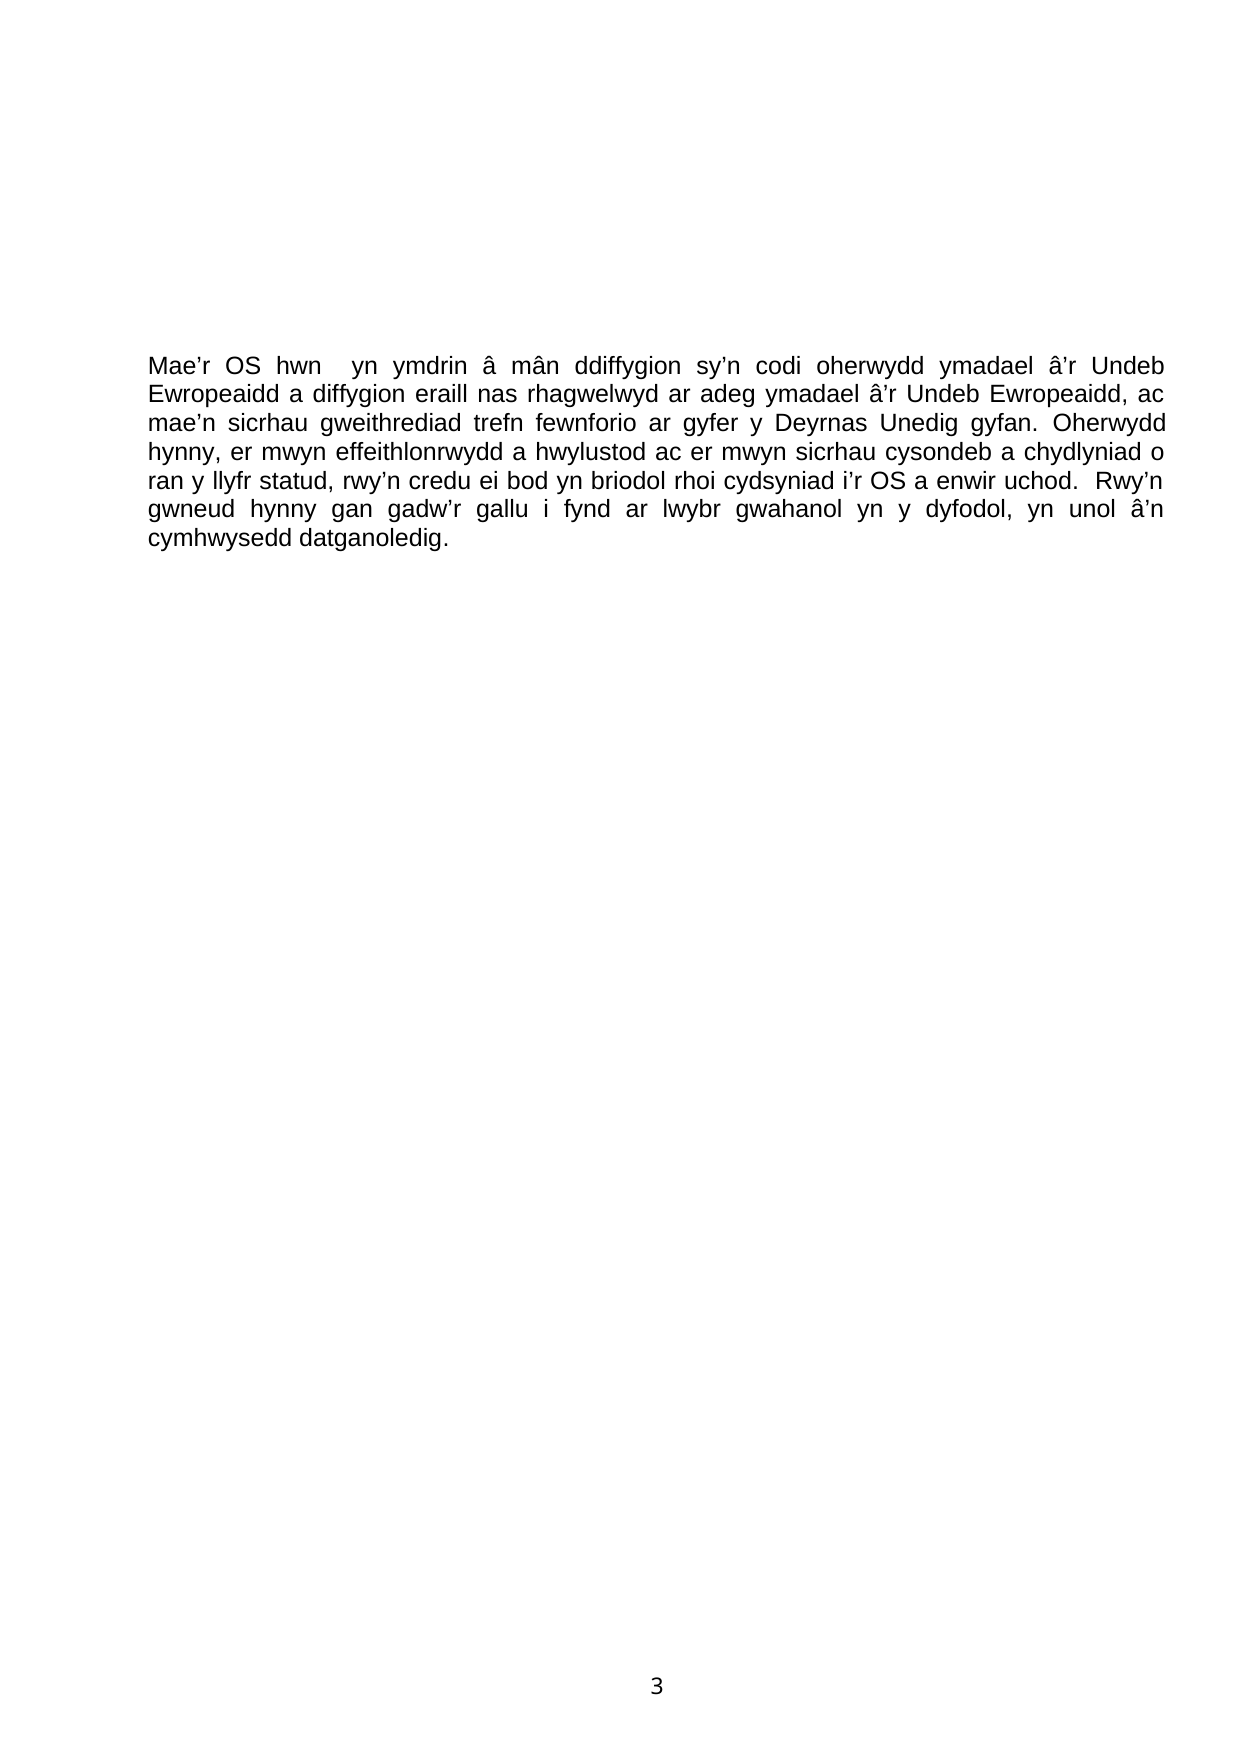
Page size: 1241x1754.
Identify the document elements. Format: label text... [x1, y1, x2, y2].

text Mae’r OS hwn yn ymdrin â mân ddiffygion sy’n codi oherwydd ymadael â’r Undeb Ewropeaidd a diffygion eraill nas rhagwelwyd ar adeg ymadael â’r Undeb Ewropeaidd, ac mae’n sicrhau gweithrediad trefn fewnforio ar gyfer y Deyrnas Unedig gyfan. Oherwydd hynny, er mwyn effeithlonrwydd a hwylustod ac er mwyn sicrhau cysondeb a chydlyniad o ran y llyfr statud, rwy’n credu ei bod yn briodol rhoi cydsyniad i’r OS a enwir uchod. Rwy’n gwneud hynny gan gadw’r gallu i fynd ar lwybr gwahanol yn y dyfodol, yn unol â’n cymhwysedd datganoledig. [148, 351, 1166, 552]
